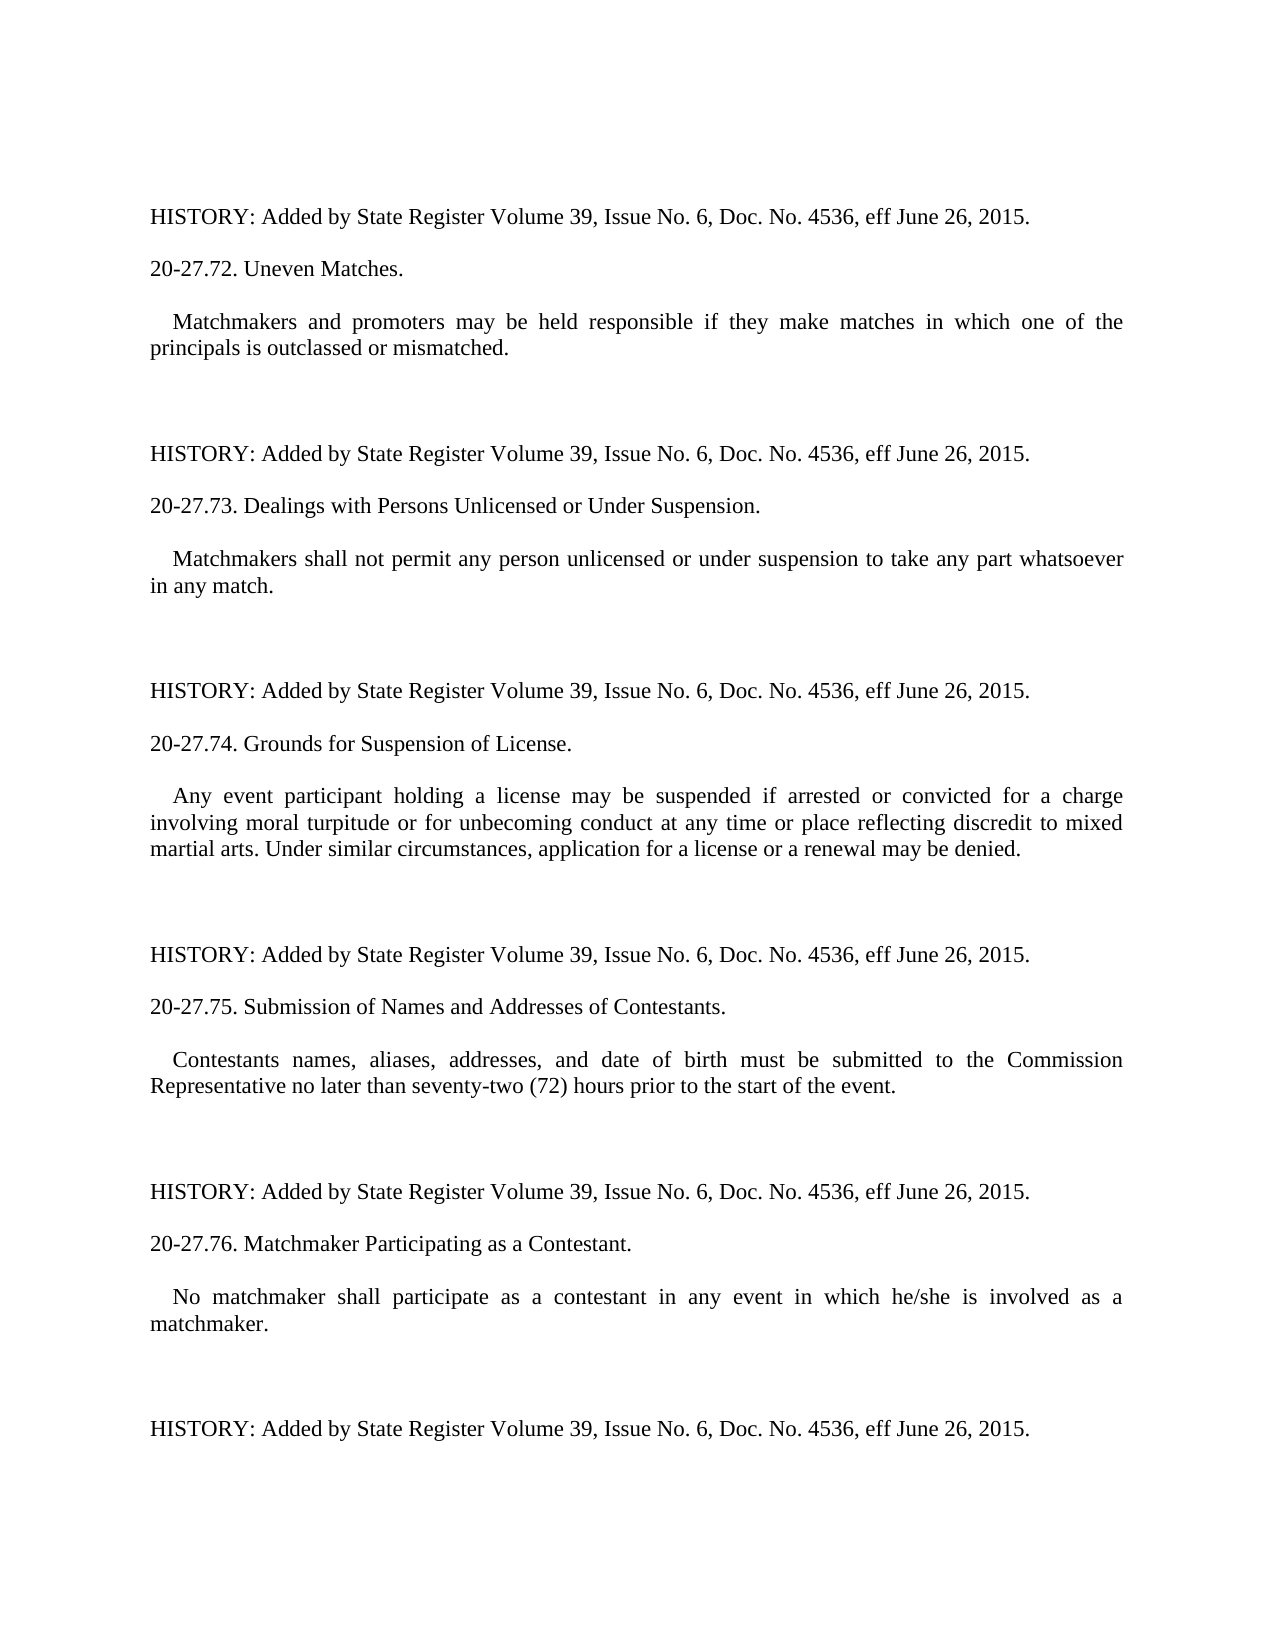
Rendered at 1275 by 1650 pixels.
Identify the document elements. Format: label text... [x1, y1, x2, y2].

text 20-27.74. Grounds for Suspension of License. [150, 730, 1125, 756]
text HISTORY: Added by State Register Volume 39, Issue No. 6, Doc. No. 4536, eff June 26, 2015. [150, 440, 1125, 466]
text Matchmakers shall not permit any person unlicensed or under suspension to take any part whatsoever in any match. [150, 545, 1125, 598]
text Contestants names, aliases, addresses, and date of birth must be submitted to the Commission Representative no later than seventy-two (72) hours prior to the start of the event. [150, 1046, 1125, 1099]
text Any event participant holding a license may be suspended if arrested or convicted for a charge involving moral turpitude or for unbecoming conduct at any time or place reflecting discredit to mixed martial arts. Under similar circumstances, application for a license or a renewal may be denied. [150, 782, 1125, 862]
text 20-27.75. Submission of Names and Addresses of Contestants. [150, 993, 1125, 1020]
text Matchmakers and promoters may be held responsible if they make matches in which one of the principals is outclassed or mismatched. [150, 308, 1125, 361]
text 20-27.72. Uneven Matches. [150, 255, 1125, 282]
text HISTORY: Added by State Register Volume 39, Issue No. 6, Doc. No. 4536, eff June 26, 2015. [150, 1415, 1125, 1441]
text HISTORY: Added by State Register Volume 39, Issue No. 6, Doc. No. 4536, eff June 26, 2015. [150, 1178, 1125, 1204]
text 20-27.73. Dealings with Persons Unlicensed or Under Suspension. [150, 493, 1125, 519]
text HISTORY: Added by State Register Volume 39, Issue No. 6, Doc. No. 4536, eff June 26, 2015. [150, 203, 1125, 229]
text No matchmaker shall participate as a contestant in any event in which he/she is involved as a matchmaker. [150, 1283, 1125, 1336]
text 20-27.76. Matchmaker Participating as a Contestant. [150, 1231, 1125, 1257]
text HISTORY: Added by State Register Volume 39, Issue No. 6, Doc. No. 4536, eff June 26, 2015. [150, 677, 1125, 703]
text HISTORY: Added by State Register Volume 39, Issue No. 6, Doc. No. 4536, eff June 26, 2015. [150, 941, 1125, 967]
